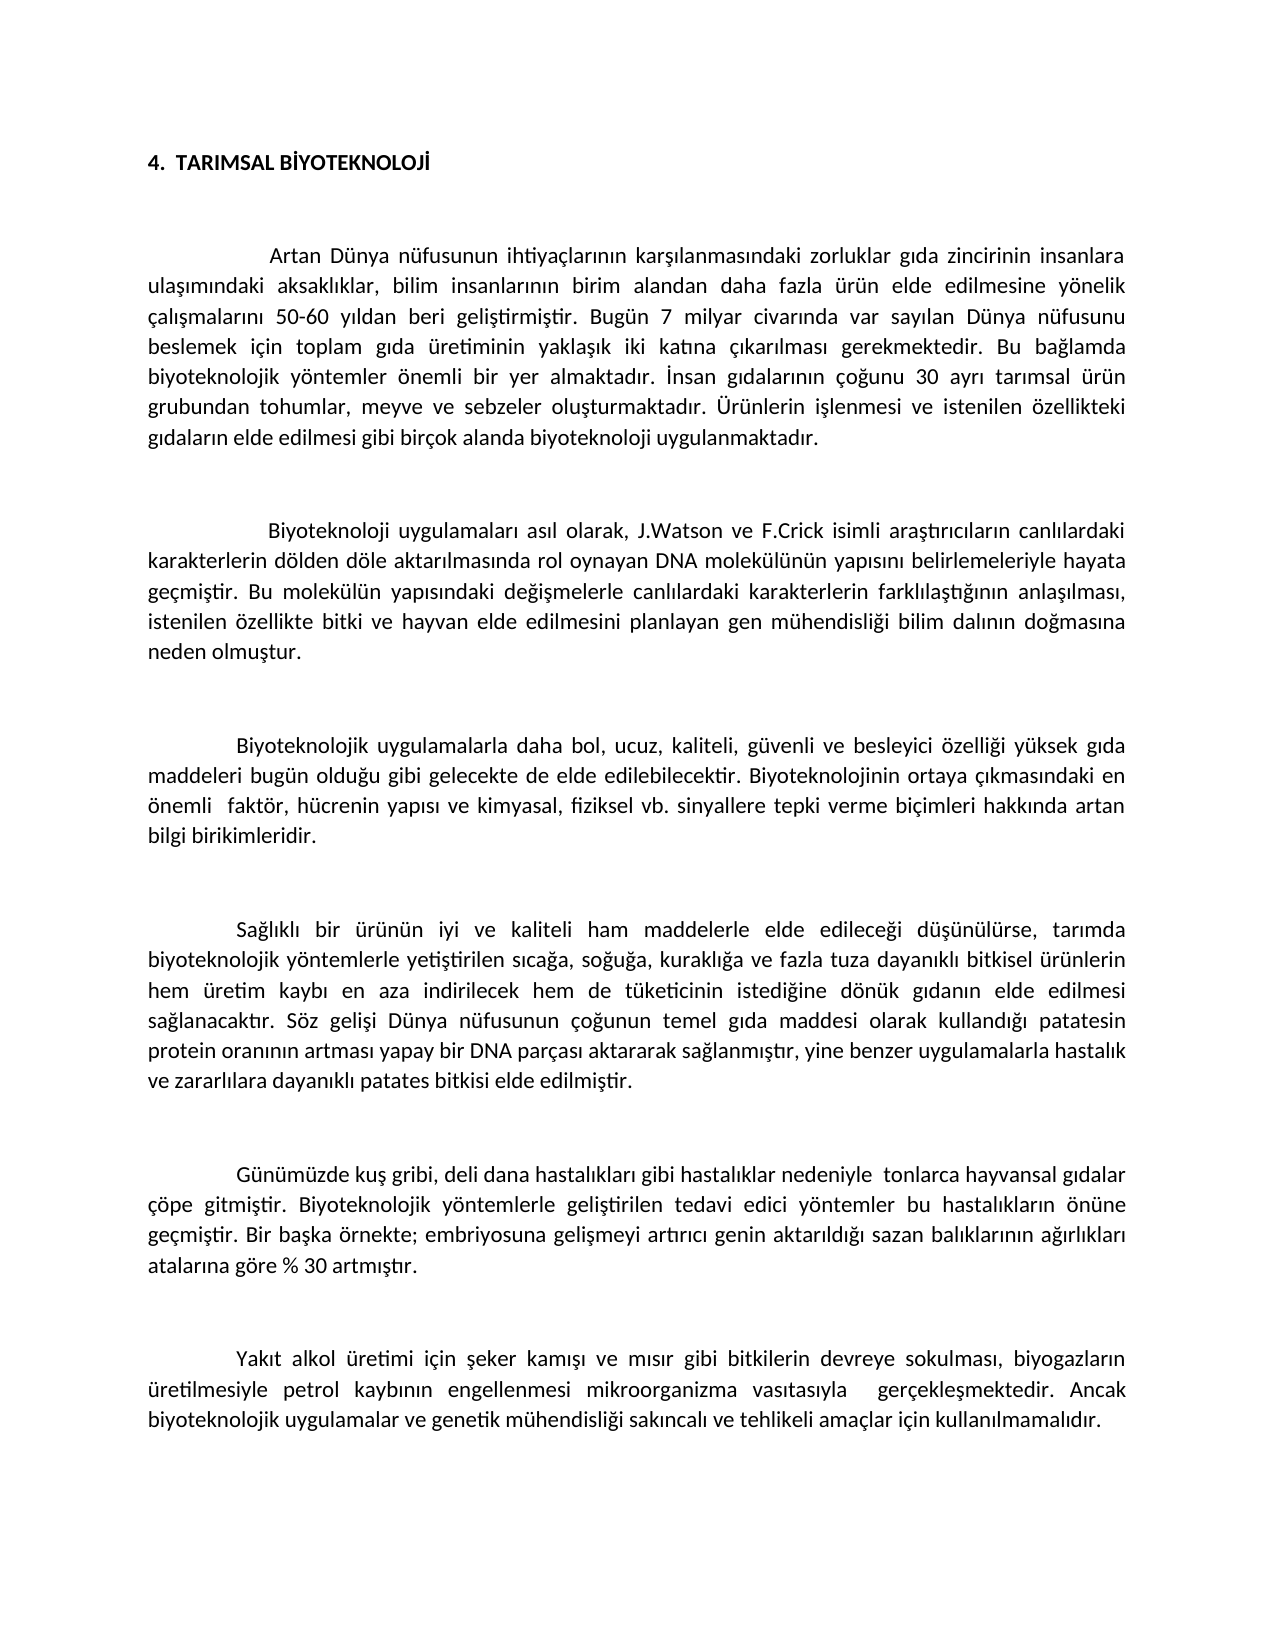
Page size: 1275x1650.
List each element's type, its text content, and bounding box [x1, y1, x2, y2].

text 4. TARIMSAL BİYOTEKNOLOJİ [148, 148, 1127, 176]
text Artan Dünya nüfusunun ihtiyaçlarının karşılanmasındaki zorluklar gıda zincirinin insanlara ulaşımındaki aksaklıklar, bilim insanlarının birim alandan daha fazla ürün elde edilmesine yönelik çalışmalarını 50-60 yıldan beri geliştirmiştir. Bugün 7 milyar civarında var sayılan Dünya nüfusunu beslemek için toplam gıda üretiminin yaklaşık iki katına çıkarılması gerekmektedir. Bu bağlamda biyoteknolojik yöntemler önemli bir yer almaktadır. İnsan gıdalarının çoğunu 30 ayrı tarımsal ürün grubundan tohumlar, meyve ve sebzeler oluşturmaktadır. Ürünlerin işlenmesi ve istenilen özellikteki gıdaların elde edilmesi gibi birçok alanda biyoteknoloji uygulanmaktadır. [148, 241, 1127, 451]
text Yakıt alkol üretimi için şeker kamışı ve mısır gibi bitkilerin devreye sokulması, biyogazların üretilmesiyle petrol kaybının engellenmesi mikroorganizma vasıtasıyla gerçekleşmektedir. Ancak biyoteknolojik uygulamalar ve genetik mühendisliği sakıncalı ve tehlikeli amaçlar için kullanılmamalıdır. [148, 1344, 1127, 1433]
text Günümüzde kuş gribi, deli dana hastalıkları gibi hastalıklar nedeniyle tonlarca hayvansal gıdalar çöpe gitmiştir. Biyoteknolojik yöntemlerle geliştirilen tedavi edici yöntemler bu hastalıkların önüne geçmiştir. Bir başka örnekte; embriyosuna gelişmeyi artırıcı genin aktarıldığı sazan balıklarının ağırlıkları atalarına göre % 30 artmıştır. [148, 1160, 1127, 1279]
text Biyoteknolojik uygulamalarla daha bol, ucuz, kaliteli, güvenli ve besleyici özelliği yüksek gıda maddeleri bugün olduğu gibi gelecekte de elde edilebilecektir. Biyoteknolojinin ortaya çıkmasındaki en önemli faktör, hücrenin yapısı ve kimyasal, fiziksel vb. sinyallere tepki verme biçimleri hakkında artan bilgi birikimleridir. [148, 731, 1127, 849]
text Sağlıklı bir ürünün iyi ve kaliteli ham maddelerle elde edileceği düşünülürse, tarımda biyoteknolojik yöntemlerle yetiştirilen sıcağa, soğuğa, kuraklığa ve fazla tuza dayanıklı bitkisel ürünlerin hem üretim kaybı en aza indirilecek hem de tüketicinin istediğine dönük gıdanın elde edilmesi sağlanacaktır. Söz gelişi Dünya nüfusunun çoğunun temel gıda maddesi olarak kullandığı patatesin protein oranının artması yapay bir DNA parçası aktararak sağlanmıştır, yine benzer uygulamalarla hastalık ve zararlılara dayanıklı patates bitkisi elde edilmiştir. [148, 915, 1127, 1094]
text Biyoteknoloji uygulamaları asıl olarak, J.Watson ve F.Crick isimli araştırıcıların canlılardaki karakterlerin dölden döle aktarılmasında rol oynayan DNA molekülünün yapısını belirlemeleriyle hayata geçmiştir. Bu molekülün yapısındaki değişmelerle canlılardaki karakterlerin farklılaştığının anlaşılması, istenilen özellikte bitki ve hayvan elde edilmesini planlayan gen mühendisliği bilim dalının doğmasına neden olmuştur. [148, 516, 1127, 665]
